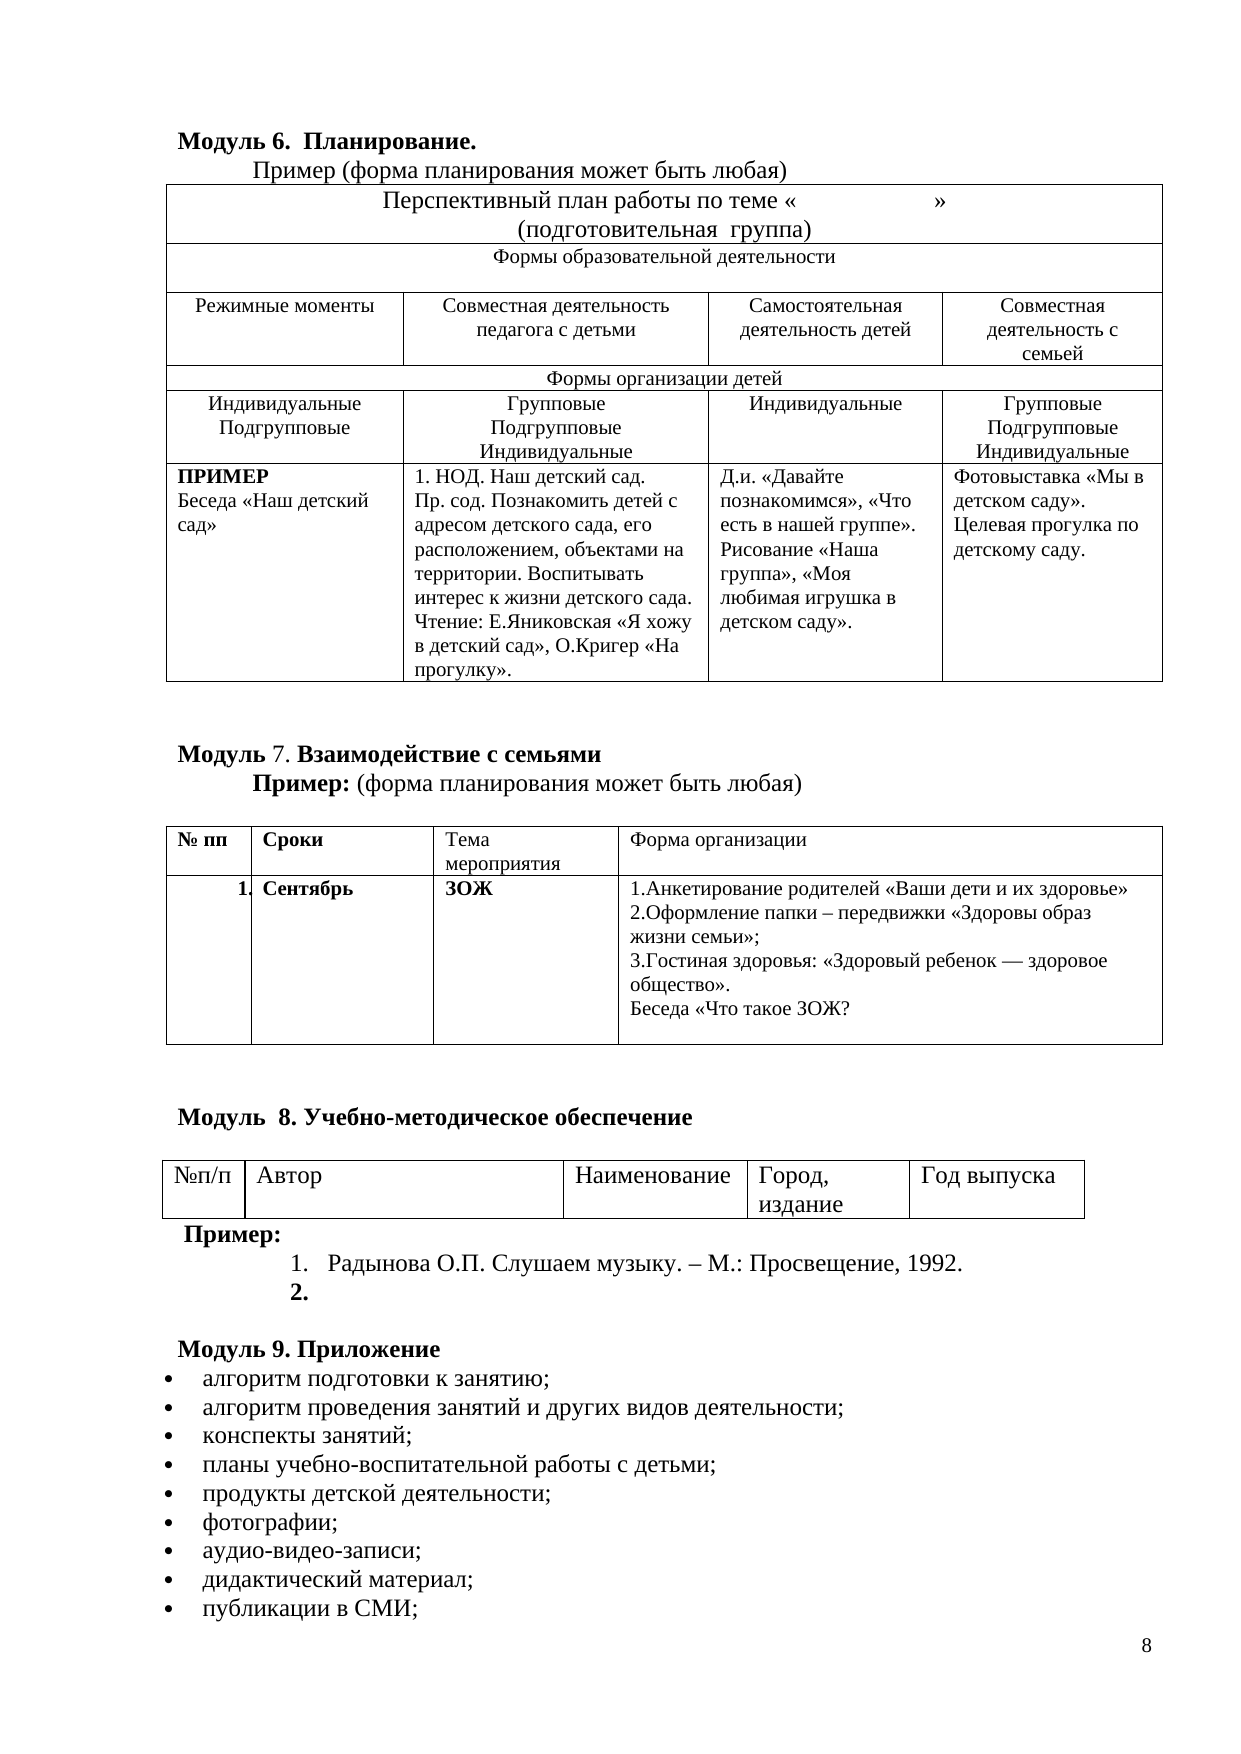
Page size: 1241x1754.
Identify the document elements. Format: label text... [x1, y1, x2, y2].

list аудио-видео-записи; [165, 1535, 1152, 1564]
table_header № пп [167, 827, 251, 875]
table_cell 1. [167, 876, 251, 1044]
text Модуль 8. Учебно-методическое обеспечение [177, 1102, 1152, 1131]
table_cell Совместная деятельность педагога с детьми [404, 293, 708, 365]
table_header Форма организации [619, 827, 1162, 875]
table_cell Сентябрь [252, 876, 433, 1044]
table_cell 1. НОД. Наш детский сад. Пр. сод. Познакомить детей с адресом детского сада, его расположением, объектами на территории. Воспитывать интерес к жизни детского сада. Чтение: Е.Яниковская «Я хожу в детский сад», О.Кригер «На прогулку». [404, 464, 708, 681]
table_header Город, издание [748, 1161, 909, 1218]
list планы учебно-воспитательной работы с детьми; [165, 1449, 1152, 1478]
table_header Сроки [252, 827, 433, 875]
table_header Год выпуска [910, 1161, 1084, 1218]
table_cell ПРИМЕР Беседа «Наш детский сад» [167, 464, 403, 681]
text Модуль 6. Планирование. [177, 126, 1152, 155]
text Модуль 7. Взаимодействие с семьями [177, 739, 1152, 768]
list Радынова О.П. Слушаем музыку. – М.: Просвещение, 1992. [290, 1248, 1152, 1277]
table_cell Индивидуальные [709, 391, 942, 463]
table_cell Совместная деятельность с семьей [943, 293, 1162, 365]
list дидактический материал; [165, 1564, 1152, 1593]
list алгоритм подготовки к занятию; [165, 1363, 1152, 1392]
table_header №п/п [163, 1161, 244, 1218]
table_cell Режимные моменты [167, 293, 403, 365]
text Пример: [177, 1219, 1152, 1248]
table_cell Формы образовательной деятельности [167, 244, 1162, 292]
list конспекты занятий; [165, 1420, 1152, 1449]
list фотографии; [165, 1507, 1152, 1535]
table_cell Групповые Подгрупповые Индивидуальные [404, 391, 708, 463]
table_cell Формы организации детей [167, 366, 1162, 390]
table_header Перспективный план работы по теме « » (подготовительная группа) [167, 185, 1162, 242]
list алгоритм проведения занятий и других видов деятельности; [165, 1392, 1152, 1420]
table_cell Самостоятельная деятельность детей [709, 293, 942, 365]
table_header Автор [246, 1161, 563, 1218]
list продукты детской деятельности; [165, 1478, 1152, 1507]
table_cell Индивидуальные Подгрупповые [167, 391, 403, 463]
table_cell Групповые Подгрупповые Индивидуальные [943, 391, 1162, 463]
text Модуль 9. Приложение [177, 1334, 1152, 1363]
table_cell Д.и. «Давайте познакомимся», «Что есть в нашей группе». Рисование «Наша группа», «Моя любимая игрушка в детском саду». [709, 464, 942, 681]
table_cell Фотовыставка «Мы в детском саду». Целевая прогулка по детскому саду. [943, 464, 1162, 681]
table_cell ЗОЖ [434, 876, 618, 1044]
table_cell 1.Анкетирование родителей «Ваши дети и их здоровье» 2.Оформление папки – передвижки «Здоровы образ жизни семьи»; 3.Гостиная здоровья: «Здоровый ребенок — здоровое общество». Беседа «Что такое ЗОЖ? [619, 876, 1162, 1044]
list Пример (форма планирования может быть любая) [252, 155, 1152, 184]
list публикации в СМИ; [165, 1593, 1152, 1622]
list Пример: (форма планирования может быть любая) [252, 768, 1152, 797]
table_header Наименование [564, 1161, 747, 1218]
table_header Тема мероприятия [434, 827, 618, 875]
